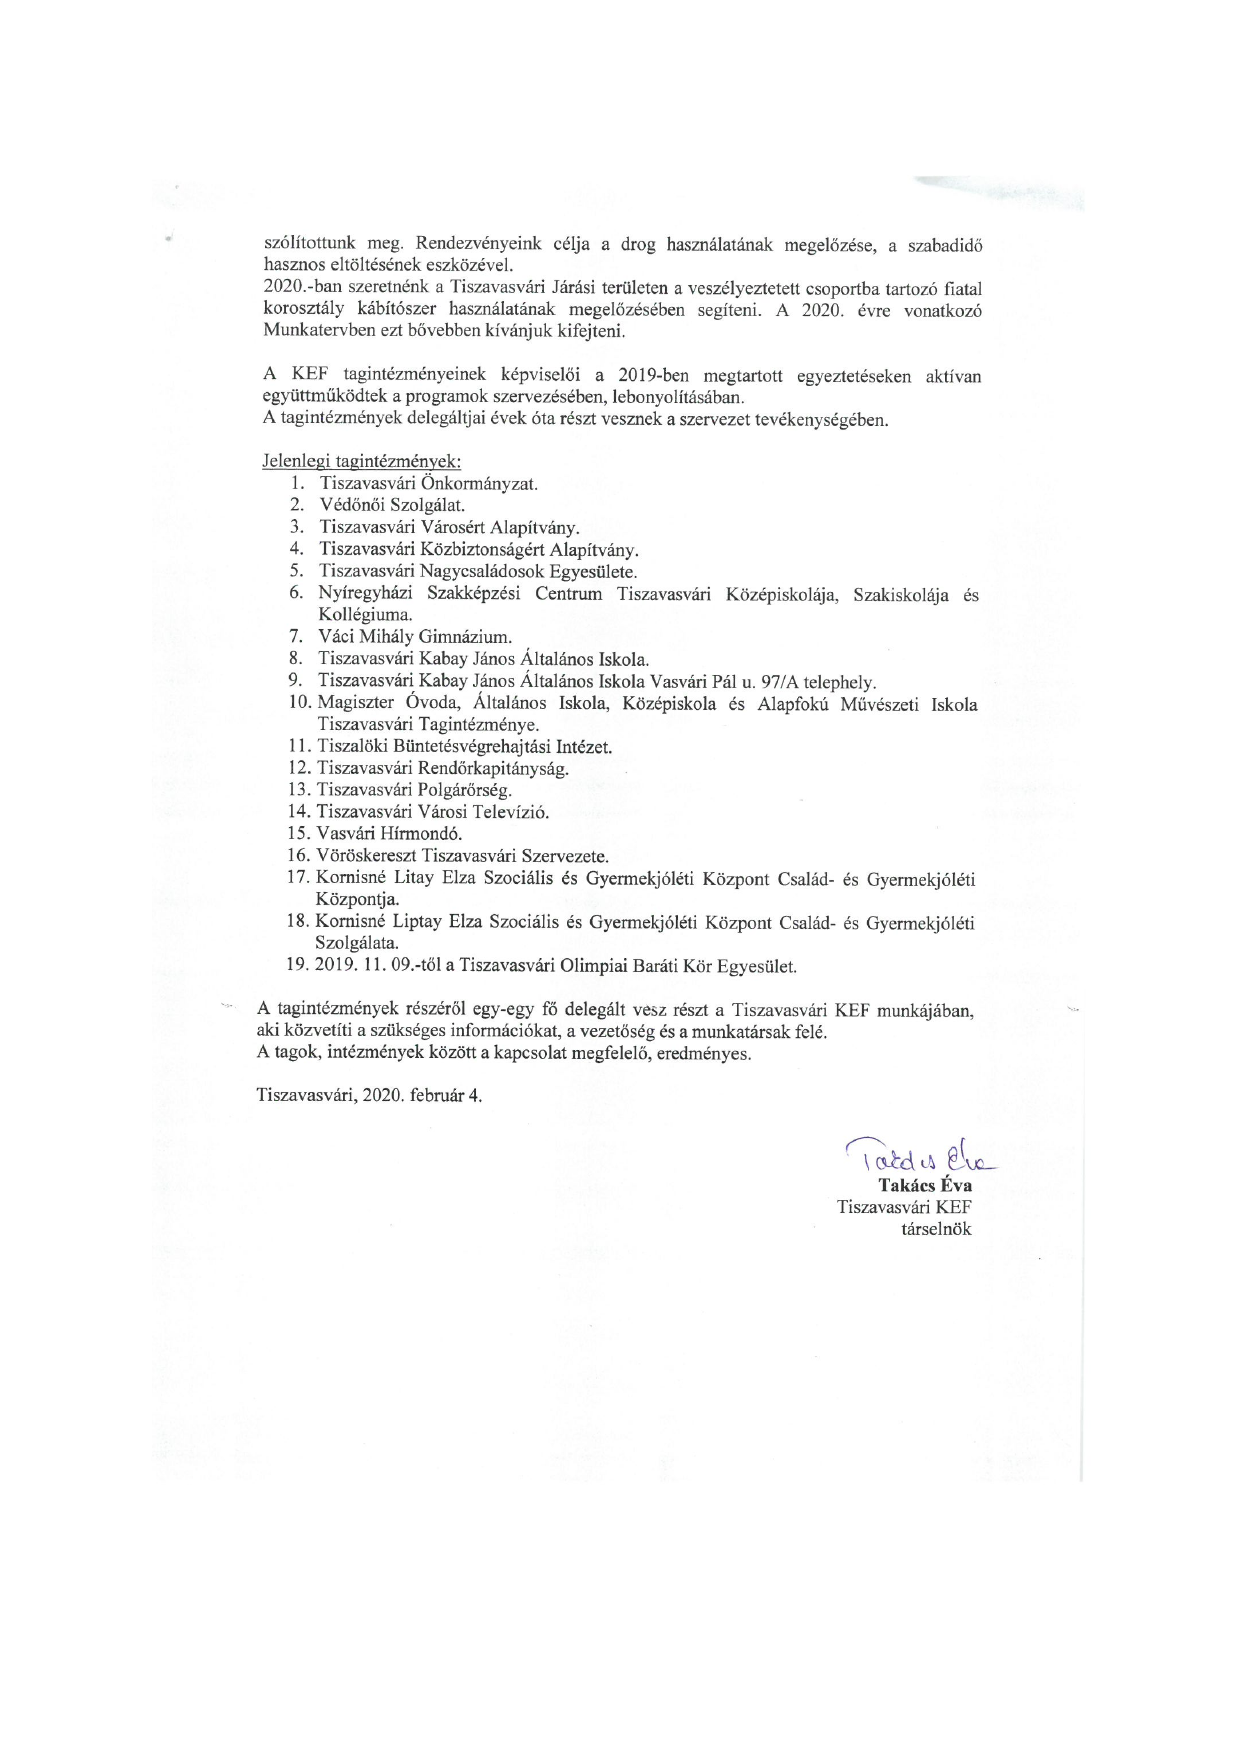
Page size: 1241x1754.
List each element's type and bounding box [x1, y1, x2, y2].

picture [147, 147, 1093, 1485]
